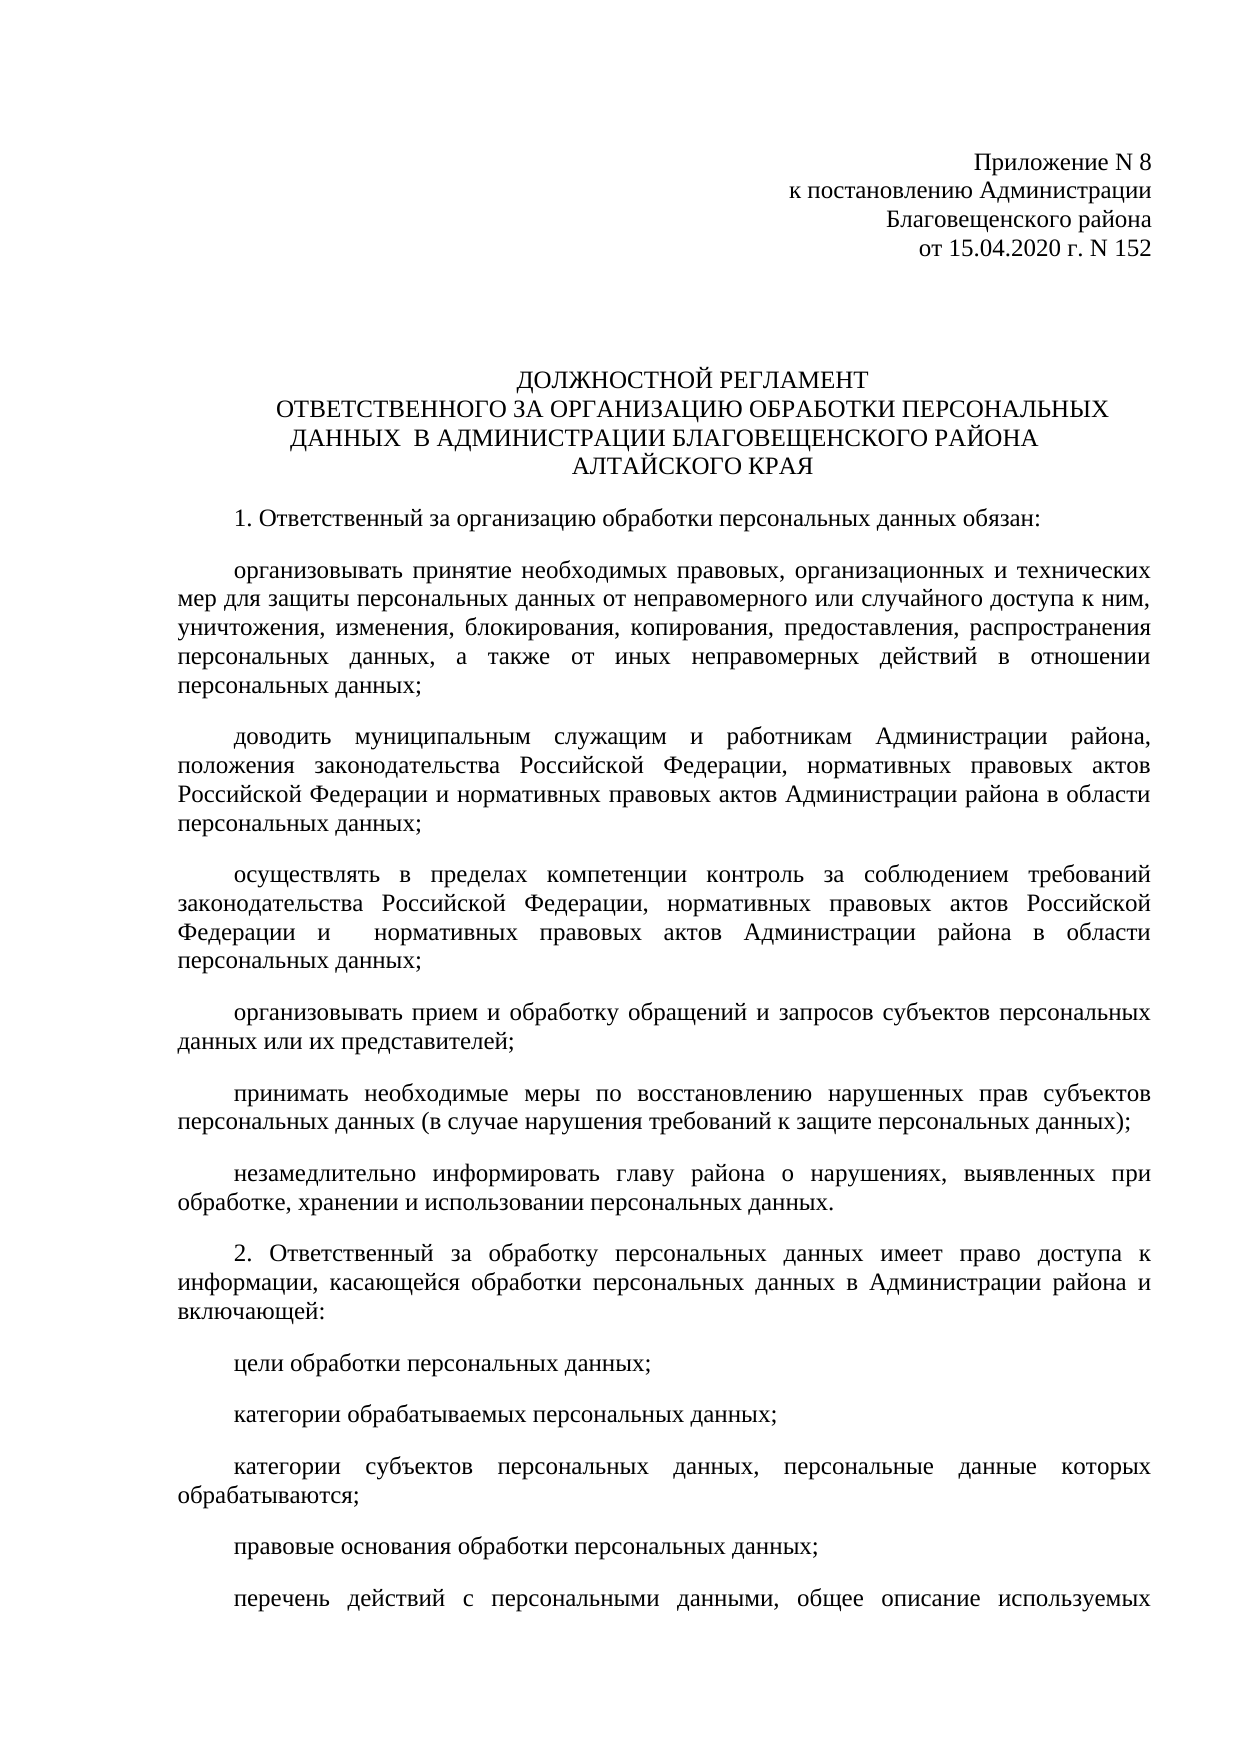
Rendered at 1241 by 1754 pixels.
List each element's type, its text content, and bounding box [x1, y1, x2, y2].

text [177, 1583, 1152, 1612]
text 2. Ответственный за обработку персональных данных имеет право доступа к информации, касающейся обработки персональных данных в Администрации района и включающей: [177, 1238, 1152, 1325]
text организовывать прием и обработку обращений и запросов субъектов персональных данных или их представителей; [177, 997, 1152, 1055]
text доводить муниципальным служащим и работникам Администрации района, положения законодательства Российской Федерации, нормативных правовых актов Российской Федерации и нормативных правовых актов Администрации района в области персональных данных; [177, 721, 1152, 836]
text 1. Ответственный за организацию обработки персональных данных обязан: [177, 503, 1152, 532]
text принимать необходимые меры по восстановлению нарушенных прав субъектов персональных данных (в случае нарушения требований к защите персональных данных); [177, 1078, 1152, 1135]
text организовывать принятие необходимых правовых, организационных и технических мер для защиты персональных данных от неправомерного или случайного доступа к ним, уничтожения, изменения, блокирования, копирования, предоставления, распространения персональных данных, а также от иных неправомерных действий в отношении персональных данных; [177, 555, 1152, 698]
text осуществлять в пределах компетенции контроль за соблюдением требований законодательства Российской Федерации, нормативных правовых актов Российской Федерации и нормативных правовых актов Администрации района в области персональных данных; [177, 859, 1152, 974]
text незамедлительно информировать главу района о нарушениях, выявленных при обработке, хранении и использовании персональных данных. [177, 1158, 1152, 1216]
text Приложение N 8 [177, 147, 1152, 176]
text АЛТАЙСКОГО КРАЯ [177, 451, 1152, 480]
text категории субъектов персональных данных, персональные данные которых обрабатываются; [177, 1451, 1152, 1508]
text цели обработки персональных данных; [177, 1348, 1152, 1376]
text Благовещенского района [177, 204, 1152, 233]
text ОТВЕТСТВЕННОГО ЗА ОРГАНИЗАЦИЮ ОБРАБОТКИ ПЕРСОНАЛЬНЫХ ДАННЫХ В АДМИНИСТРАЦИИ БЛАГОВЕЩЕНСКОГО РАЙОНА [177, 394, 1152, 451]
text от 15.04.2020 г. N 152 [177, 233, 1152, 262]
text ДОЛЖНОСТНОЙ РЕГЛАМЕНТ [177, 365, 1152, 394]
text к постановлению Администрации [177, 176, 1152, 204]
text правовые основания обработки персональных данных; [177, 1531, 1152, 1560]
text категории обрабатываемых персональных данных; [177, 1399, 1152, 1428]
